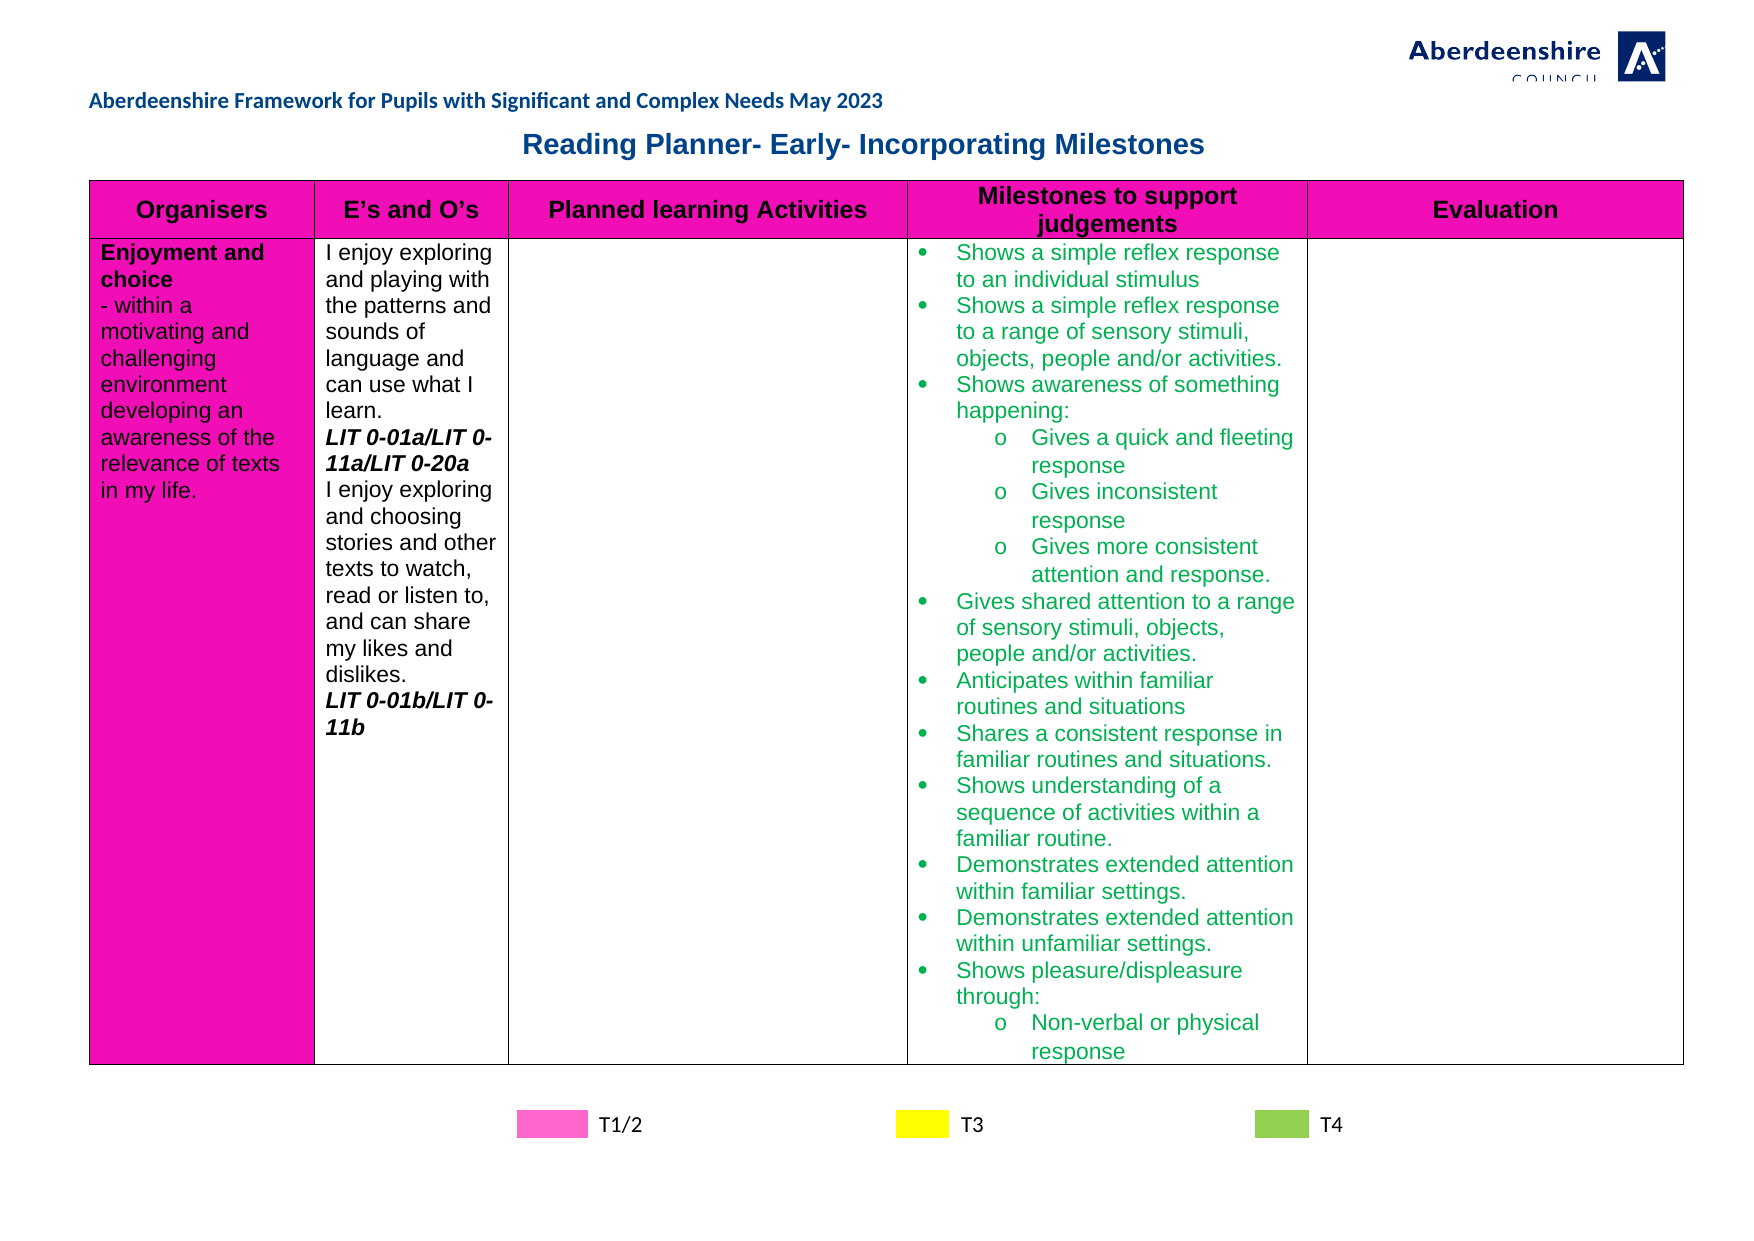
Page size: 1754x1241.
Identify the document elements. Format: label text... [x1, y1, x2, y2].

table_header Milestones to support judgements [908, 181, 1307, 238]
picture [1408, 31, 1666, 82]
table_header E’s and O’s [315, 181, 508, 238]
table_header Organisers [90, 181, 314, 238]
table_header Evaluation [1308, 181, 1683, 238]
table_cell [315, 239, 508, 1064]
text Reading Planner- Early- Incorporating Milestones [89, 127, 1639, 160]
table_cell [908, 239, 1307, 1064]
table_cell [1308, 239, 1683, 1064]
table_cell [90, 239, 314, 1064]
table_header Planned learning Activities [509, 181, 907, 238]
table_cell [509, 239, 907, 1064]
